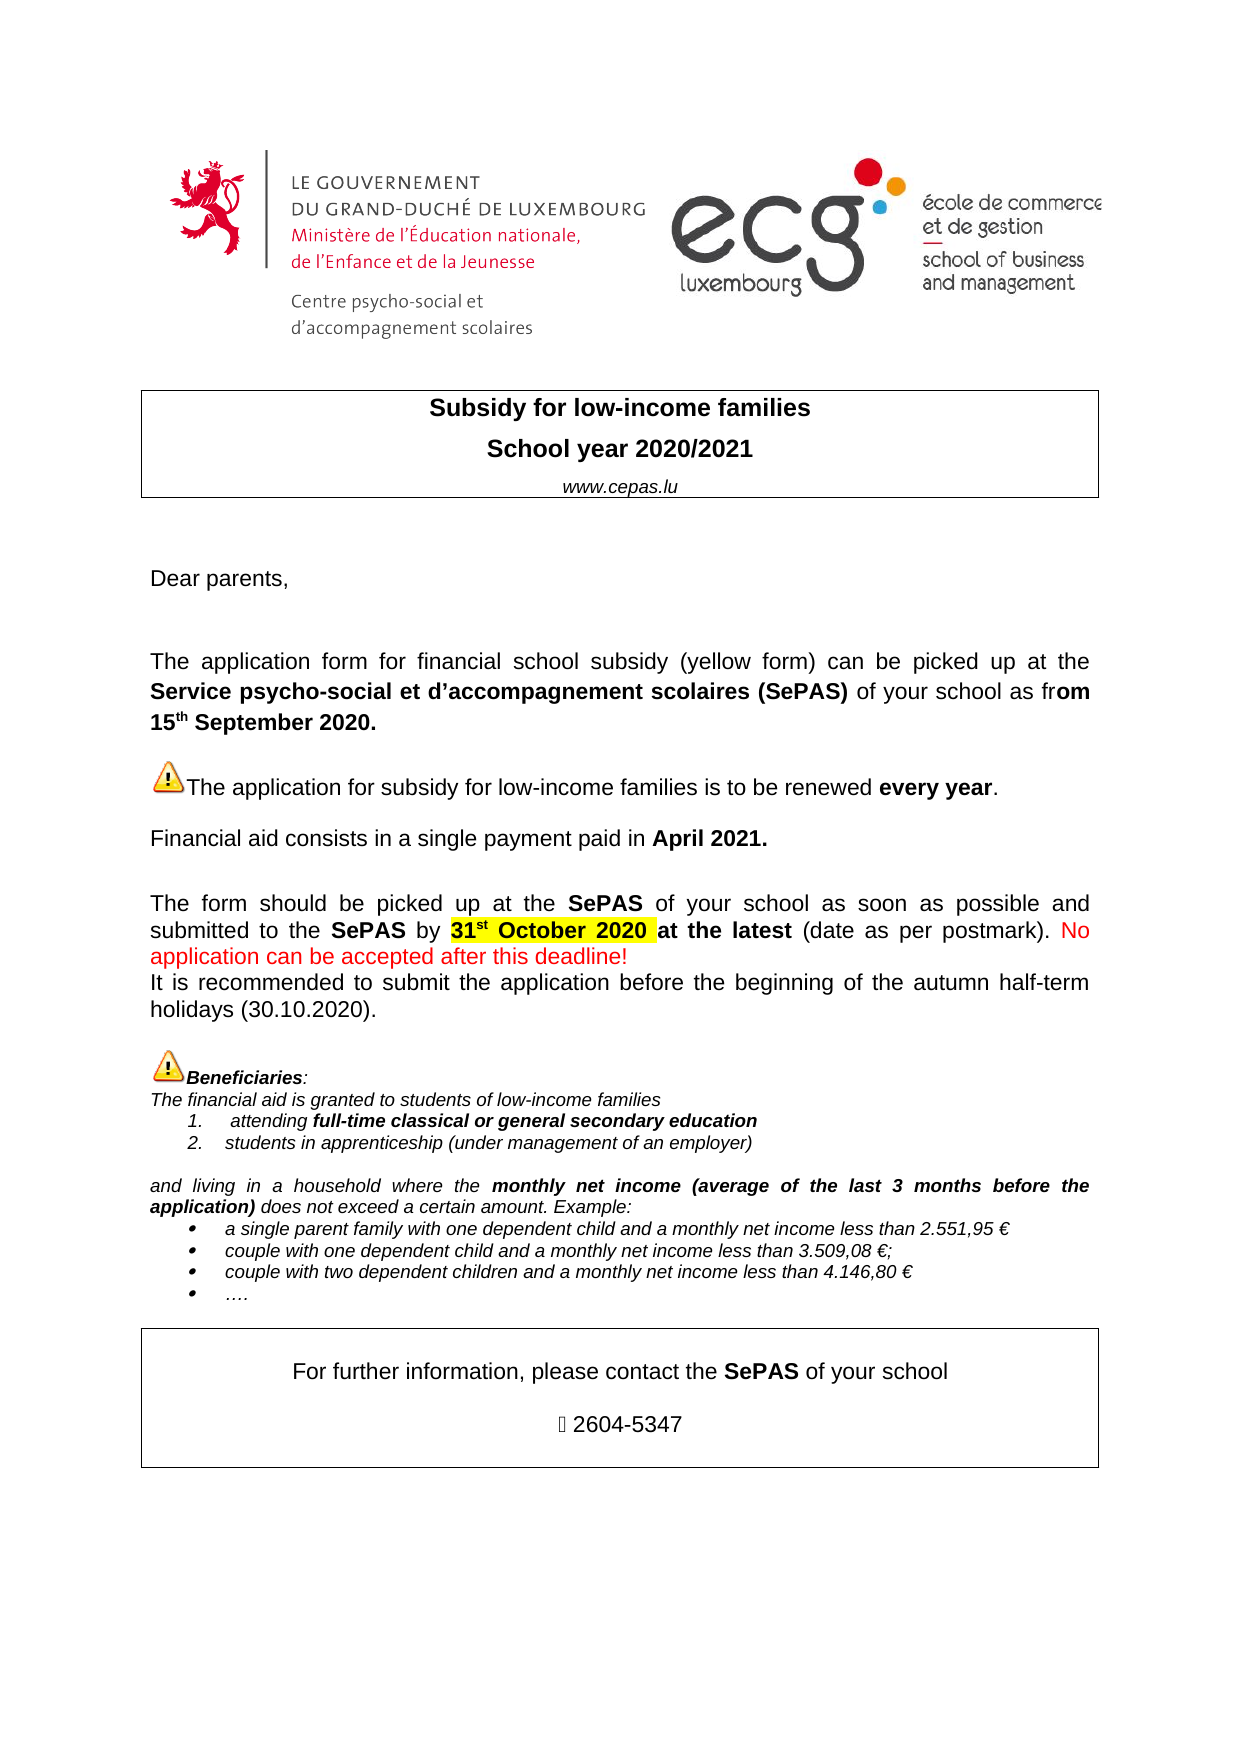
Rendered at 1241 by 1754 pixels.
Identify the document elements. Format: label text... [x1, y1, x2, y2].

text Financial aid consists in a single payment paid in April 2021. [150, 825, 1090, 851]
text It is recommended to submit the application before the beginning of the autumn half-term holidays (30.10.2020). [150, 969, 1090, 1022]
list …. [187, 1283, 1090, 1304]
list attending full-time classical or general secondary education [187, 1110, 1090, 1131]
list couple with two dependent children and a monthly net income less than 4.146,80 € [187, 1261, 1090, 1283]
text School year 2020/2021 [142, 431, 1098, 463]
picture [662, 150, 1102, 313]
text 2604-5347 [150, 1411, 1090, 1437]
list students in apprenticeship (under management of an employer) [187, 1131, 1090, 1153]
text The application for subsidy for low-income families is to be renewed every year. [150, 759, 1090, 800]
text For further information, please contact the SePAS of your school [150, 1358, 1090, 1384]
list a single parent family with one dependent child and a monthly net income less than 2.551,95 € [187, 1218, 1090, 1239]
picture [150, 759, 186, 796]
picture [161, 150, 652, 347]
text The form should be picked up at the SePAS of your school as soon as possible and submitted to the SePAS by 31st October 2020 at the latest (date as per postmark). No application can be accepted after this deadline! [150, 890, 1090, 969]
table_header [139, 150, 1101, 390]
text The financial aid is granted to students of low-income families [150, 1088, 1090, 1110]
text Dear parents, [150, 564, 1090, 623]
text Subsidy for low-income families [142, 391, 1098, 422]
picture [150, 1048, 186, 1085]
text and living in a household where the monthly net income (average of the last 3 months before the application) does not exceed a certain amount. Example: [150, 1174, 1090, 1218]
list couple with one dependent child and a monthly net income less than 3.509,08 €; [187, 1239, 1090, 1261]
text The application form for financial school subsidy (yellow form) can be picked up at the Service psycho-social et d’accompagnement scolaires (SePAS) of your school as from 15th September 2020. [150, 648, 1090, 735]
text www.cepas.lu [142, 472, 1098, 497]
text Beneficiaries: [150, 1048, 1090, 1088]
